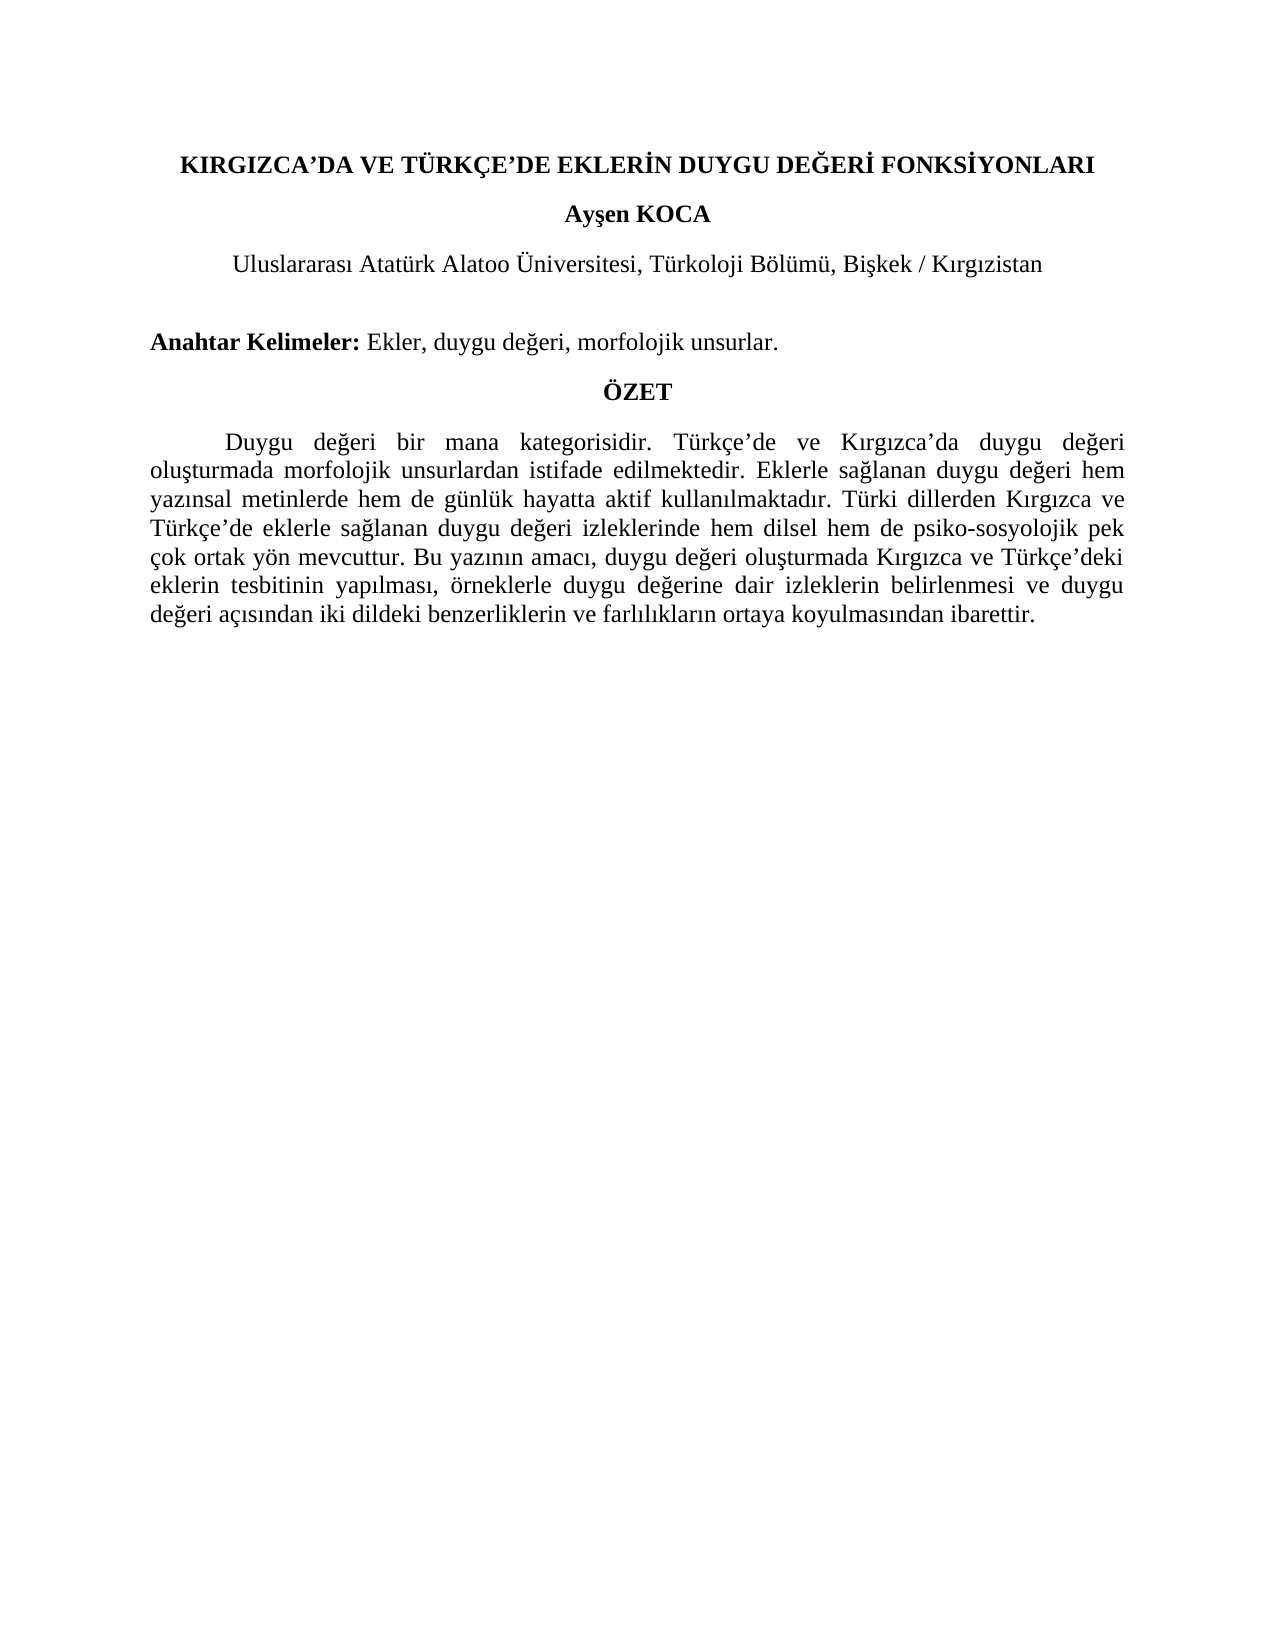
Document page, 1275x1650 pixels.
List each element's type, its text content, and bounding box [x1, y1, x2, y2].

text ÖZET [150, 377, 1125, 406]
text Uluslararası Atatürk Alatoo Üniversitesi, Türkoloji Bölümü, Bişkek / Kırgızistan [150, 249, 1125, 278]
text Ayşen KOCA [150, 199, 1125, 228]
text Duygu değeri bir mana kategorisidir. Türkçe’de ve Kırgızca’da duygu değeri oluşturmada morfolojik unsurlardan istifade edilmektedir. Eklerle sağlanan duygu değeri hem yazınsal metinlerde hem de günlük hayatta aktif kullanılmaktadır. Türki dillerden Kırgızca ve Türkçe’de eklerle sağlanan duygu değeri izleklerinde hem dilsel hem de psiko-sosyolojik pek çok ortak yön mevcuttur. Bu yazının amacı, duygu değeri oluşturmada Kırgızca ve Türkçe’deki eklerin tesbitinin yapılması, örneklerle duygu değerine dair izleklerin belirlenmesi ve duygu değeri açısından iki dildeki benzerliklerin ve farlılıkların ortaya koyulmasından ibarettir. [150, 427, 1125, 628]
text Anahtar Kelimeler: Ekler, duygu değeri, morfolojik unsurlar. [150, 327, 1125, 356]
text KIRGIZCA’DA VE TÜRKÇE’DE EKLERİN DUYGU DEĞERİ FONKSİYONLARI [150, 150, 1125, 179]
